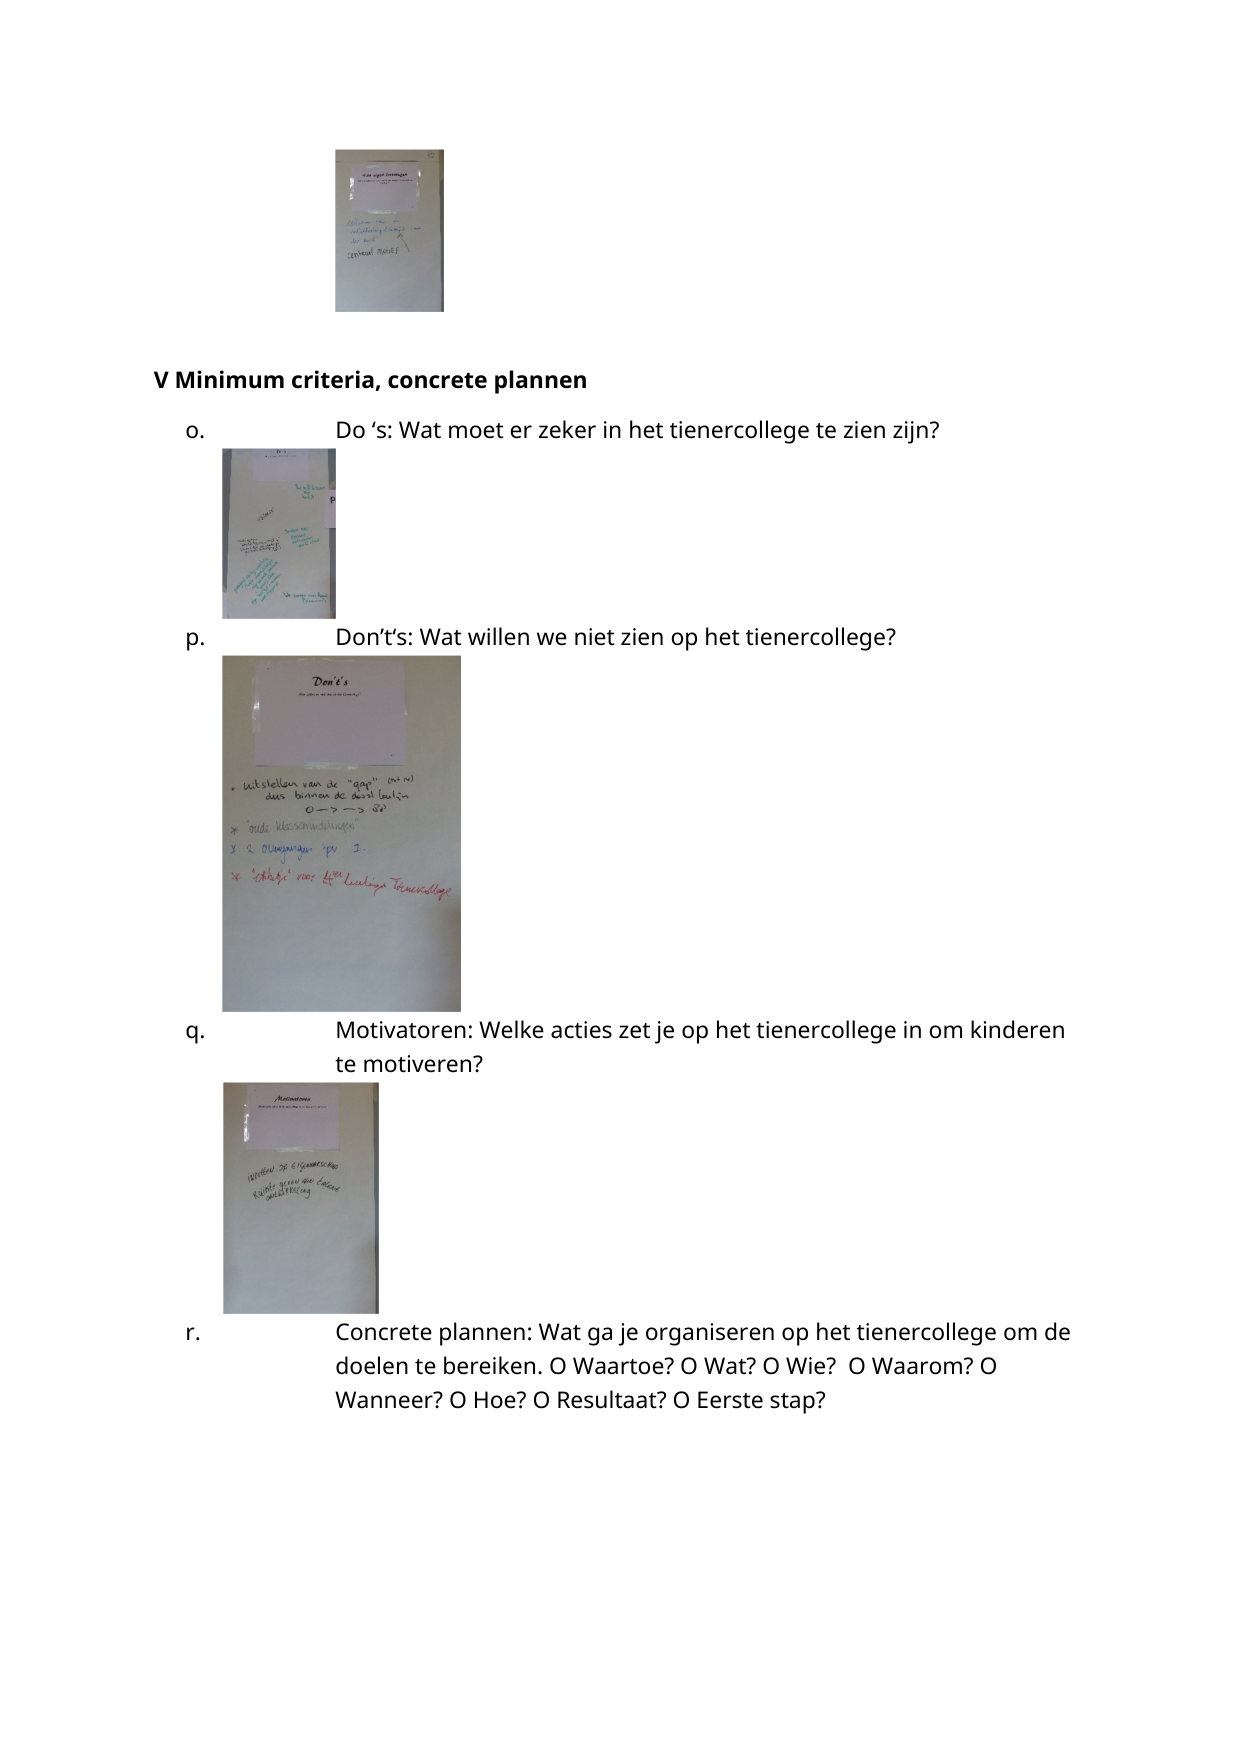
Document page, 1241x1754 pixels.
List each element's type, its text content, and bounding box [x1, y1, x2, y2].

picture [223, 449, 335, 618]
list Do ‘s: Wat moet er zeker in het tienercollege te zien zijn? [185, 414, 1093, 446]
list Motivatoren: Welke acties zet je op het tienercollege in om kinderen te motiveren? [185, 1014, 1093, 1079]
picture [336, 150, 444, 312]
text V Minimum criteria, concrete plannen [148, 364, 1093, 395]
list Don’t‘s: Wat willen we niet zien op het tienercollege? [185, 621, 1093, 652]
picture [223, 656, 461, 1011]
picture [224, 1083, 378, 1313]
list Concrete plannen: Wat ga je organiseren op het tienercollege om de doelen te bereiken. O Waartoe? O Wat? O Wie? O Waarom? O Wanneer? O Hoe? O Resultaat? O Eerste stap? [185, 1316, 1093, 1415]
